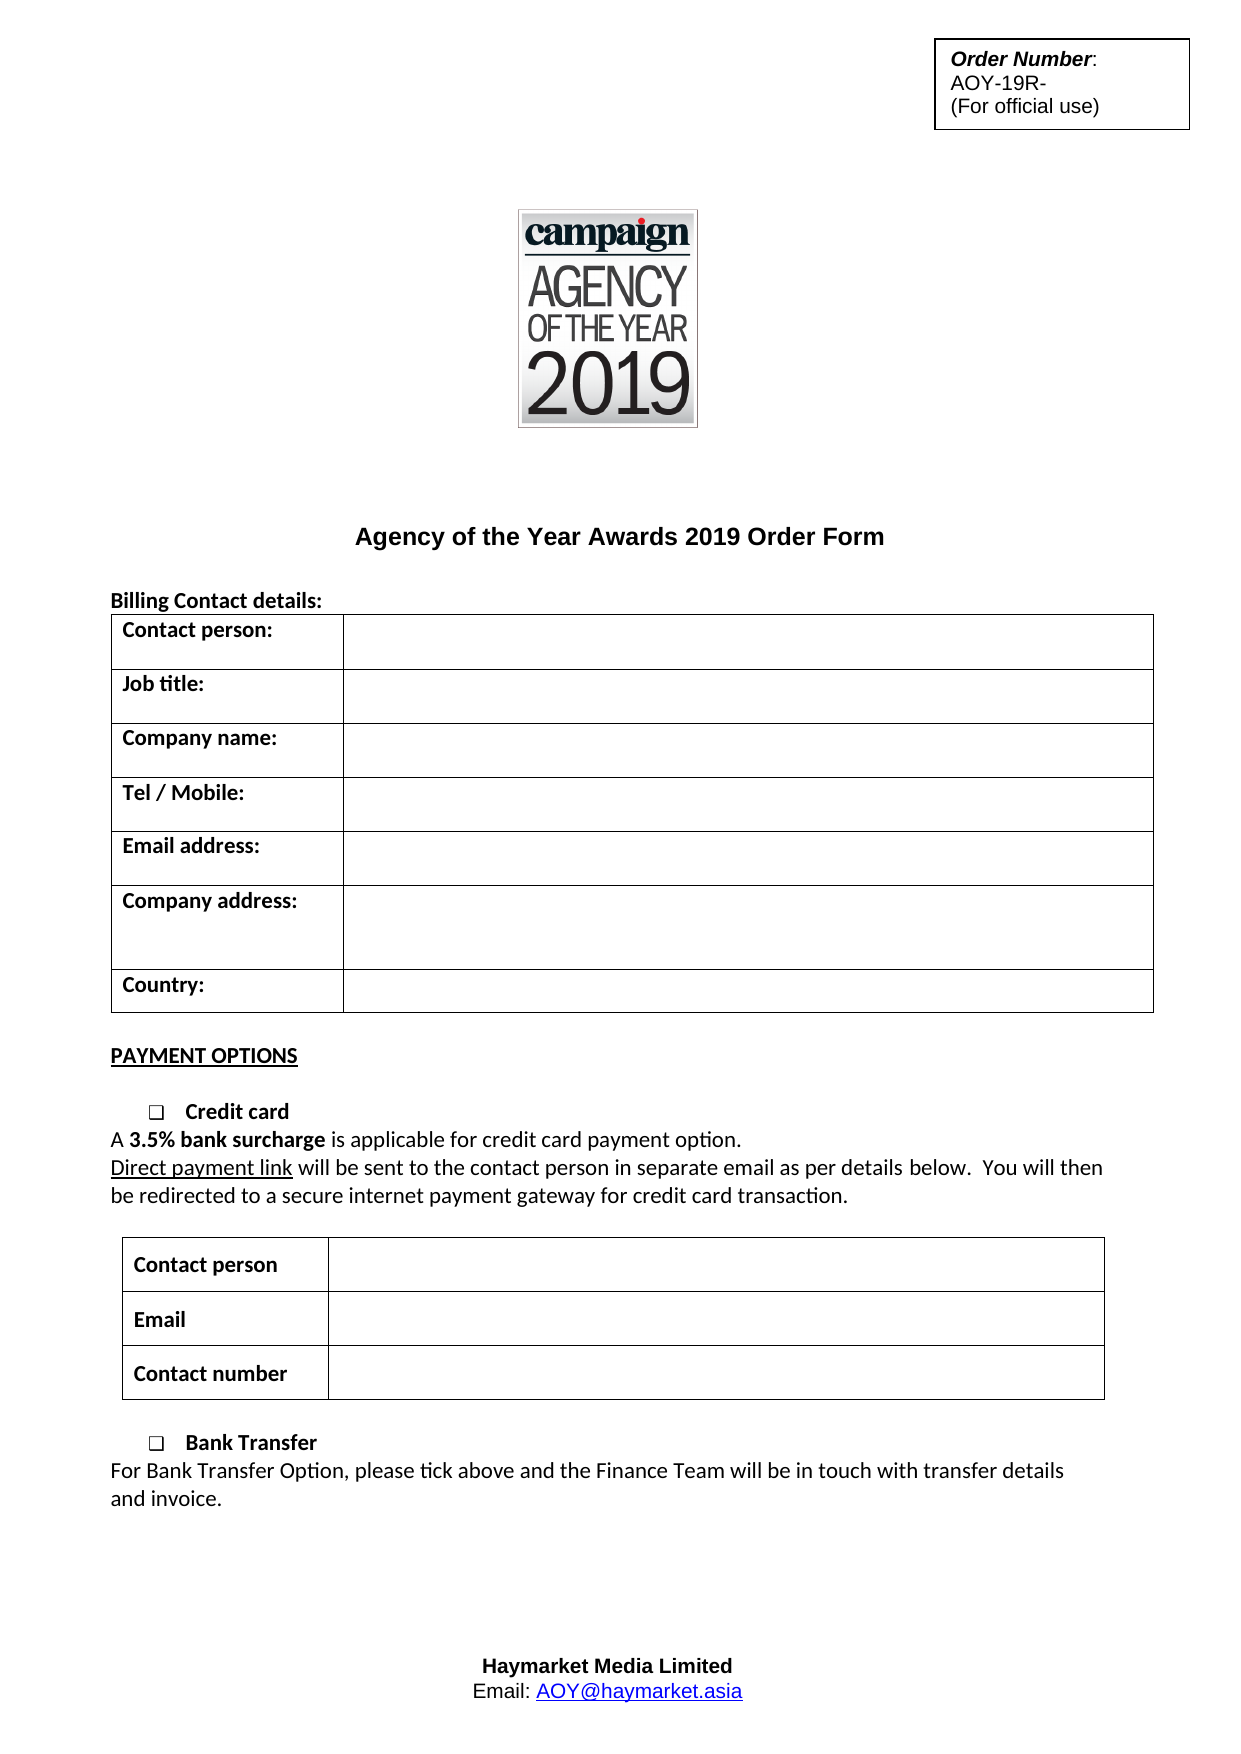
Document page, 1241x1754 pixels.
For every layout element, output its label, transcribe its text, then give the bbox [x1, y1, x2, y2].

table_cell [329, 1346, 1104, 1399]
table_cell Contact number [123, 1346, 328, 1399]
table_cell [344, 670, 1153, 722]
table_cell Tel / Mobile: [112, 778, 343, 831]
table_cell Company name: [112, 724, 343, 777]
table_cell Company address: [112, 886, 343, 969]
text A 3.5% bank surcharge is applicable for credit card payment option. [110, 1125, 1105, 1153]
table_cell [344, 970, 1153, 1012]
table_cell Job title: [112, 670, 343, 722]
table_cell Email [123, 1292, 328, 1345]
text For Bank Transfer Option, please tick above and the Finance Team will be in touch with transfer details and invoice. [110, 1456, 1105, 1512]
text PAYMENT OPTIONS [110, 1041, 1105, 1069]
list Bank Transfer [148, 1428, 1105, 1456]
table_header Contact person [123, 1238, 328, 1291]
text Agency of the Year Awards 2019 Order Form [354, 522, 1105, 550]
list Credit card [148, 1097, 1105, 1125]
text Billing Contact details: [110, 586, 1105, 614]
table_cell [344, 724, 1153, 777]
table_cell [344, 832, 1153, 885]
picture [508, 195, 707, 443]
table_cell Country: [112, 970, 343, 1012]
table_header [329, 1238, 1104, 1291]
table_cell [329, 1292, 1104, 1345]
table_cell [344, 886, 1153, 969]
text Direct payment link will be sent to the contact person in separate email as per details below. You will then be redirected to a secure internet payment gateway for credit card transaction. [110, 1153, 1105, 1209]
table_cell [344, 778, 1153, 831]
table_header Contact person: [112, 615, 343, 668]
table_cell Email address: [112, 832, 343, 885]
table_header [344, 615, 1153, 668]
